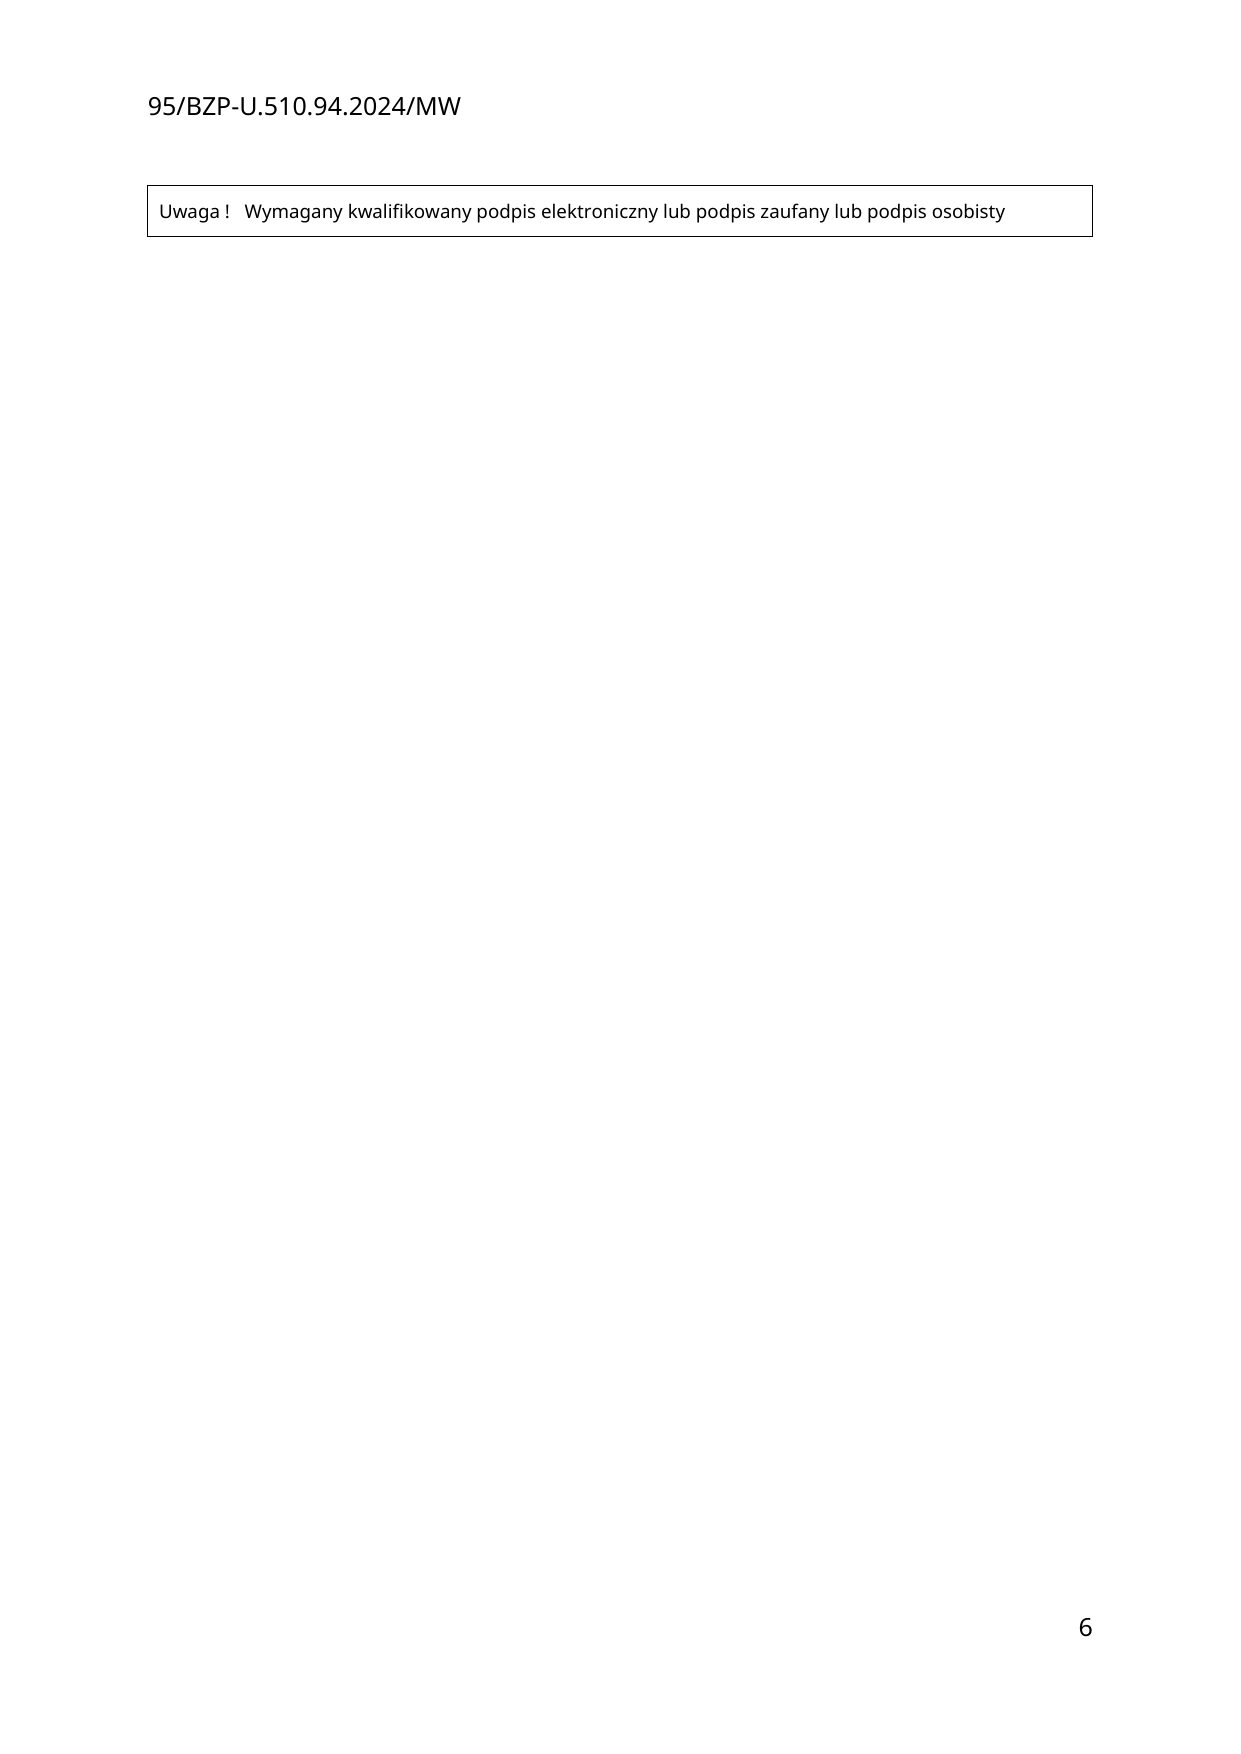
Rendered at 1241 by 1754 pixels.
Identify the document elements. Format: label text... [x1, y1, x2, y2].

table_header Uwaga ! Wymagany kwalifikowany podpis elektroniczny lub podpis zaufany lub podpis osobisty [148, 186, 1092, 236]
